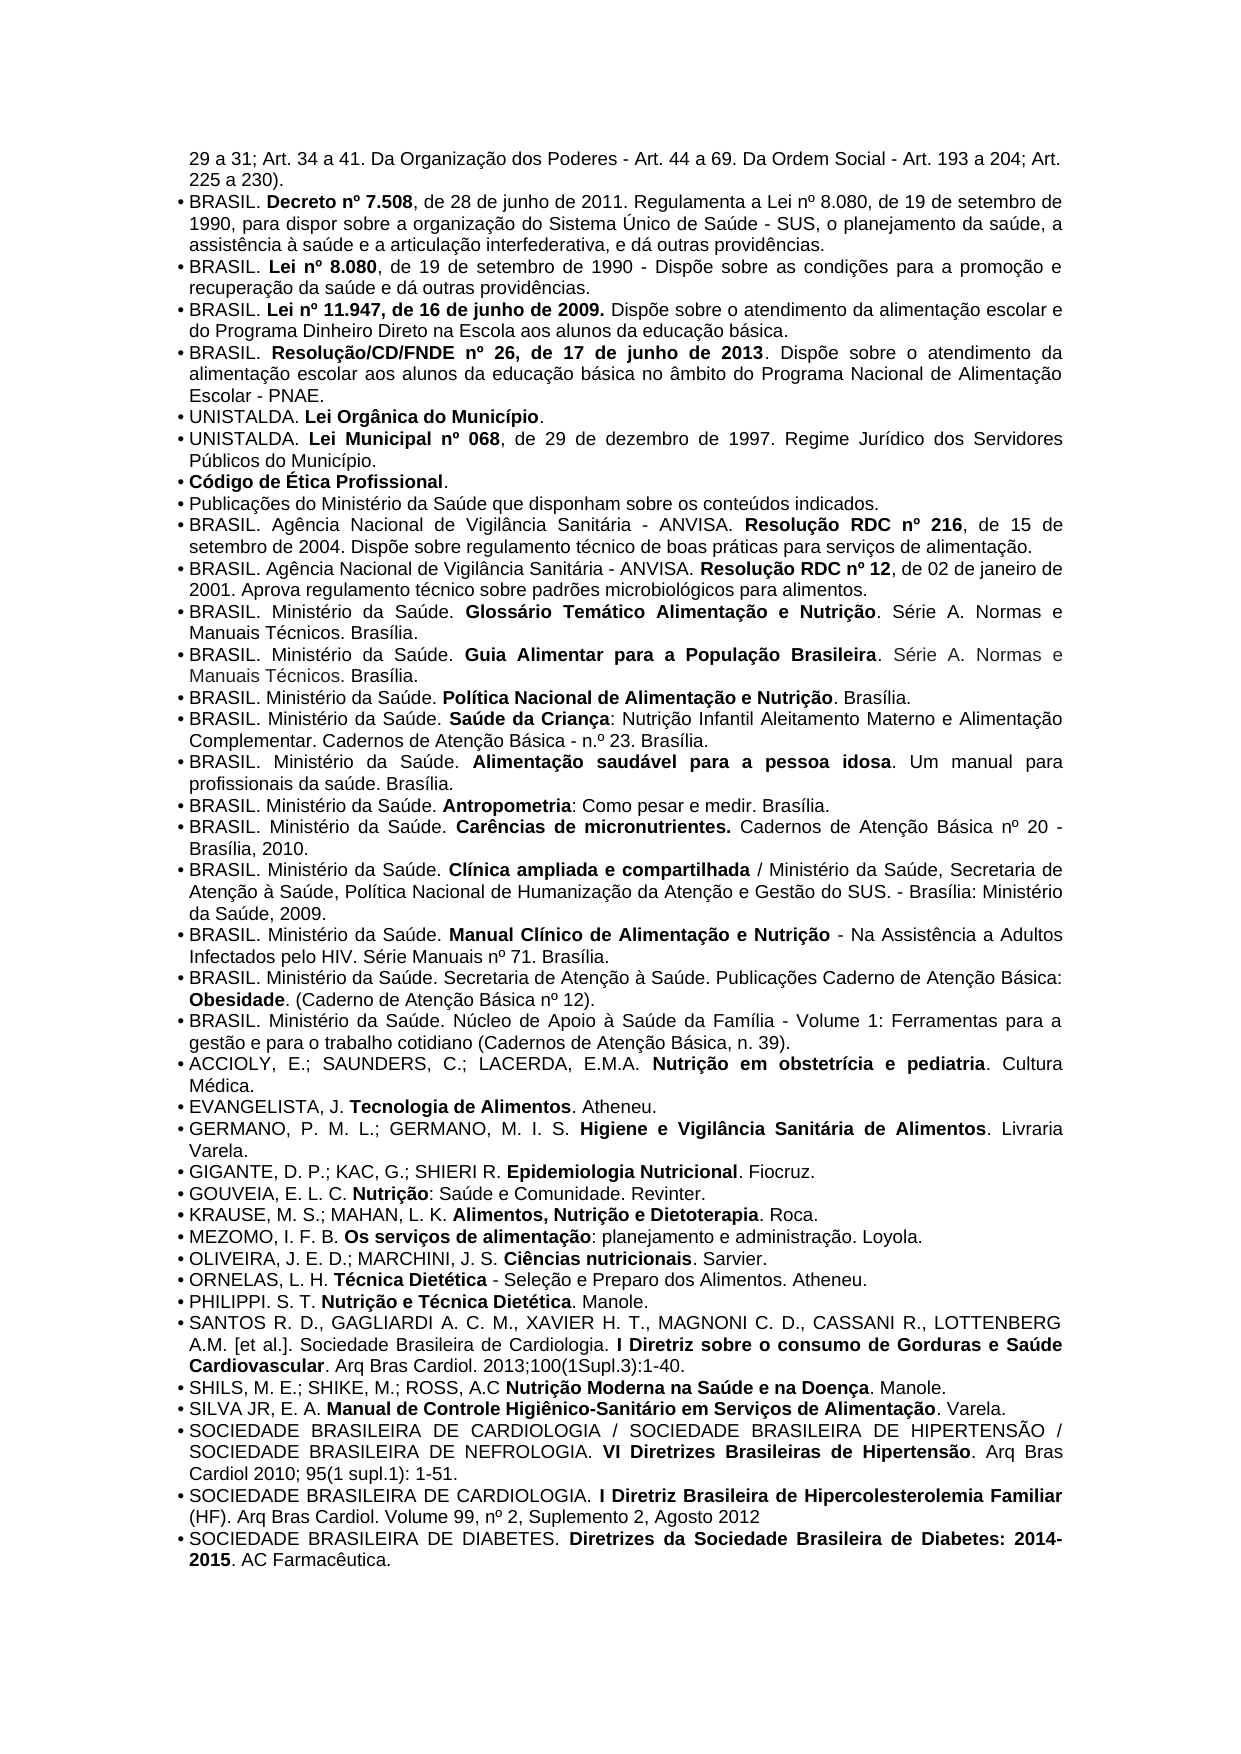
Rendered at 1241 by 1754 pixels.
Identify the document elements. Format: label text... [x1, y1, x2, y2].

list GIGANTE, D. P.; KAC, G.; SHIERI R. Epidemiologia Nutricional. Fiocruz. [177, 1161, 1063, 1183]
list BRASIL. Ministério da Saúde. Núcleo de Apoio à Saúde da Família - Volume 1: Ferramentas para a gestão e para o trabalho cotidiano (Cadernos de Atenção Básica, n. 39). [177, 1010, 1063, 1053]
list BRASIL. Lei nº 11.947, de 16 de junho de 2009. Dispõe sobre o atendimento da alimentação escolar e do Programa Dinheiro Direto na Escola aos alunos da educação básica. [177, 298, 1063, 342]
list SHILS, M. E.; SHIKE, M.; ROSS, A.C Nutrição Moderna na Saúde e na Doença. Manole. [177, 1377, 1063, 1398]
list MEZOMO, I. F. B. Os serviços de alimentação: planejamento e administração. Loyola. [177, 1226, 1063, 1247]
list BRASIL. Ministério da Saúde. Clínica ampliada e compartilhada / Ministério da Saúde, Secretaria de Atenção à Saúde, Política Nacional de Humanização da Atenção e Gestão do SUS. - Brasília: Ministério da Saúde, 2009. [177, 859, 1063, 924]
list BRASIL. Agência Nacional de Vigilância Sanitária - ANVISA. Resolução RDC nº 216, de 15 de setembro de 2004. Dispõe sobre regulamento técnico de boas práticas para serviços de alimentação. [177, 514, 1063, 557]
list EVANGELISTA, J. Tecnologia de Alimentos. Atheneu. [177, 1096, 1063, 1118]
list BRASIL. Lei nº 8.080, de 19 de setembro de 1990 - Dispõe sobre as condições para a promoção e recuperação da saúde e dá outras providências. [177, 255, 1063, 298]
list BRASIL. Ministério da Saúde. Glossário Temático Alimentação e Nutrição. Série A. Normas e Manuais Técnicos. Brasília. [177, 600, 1063, 643]
list SOCIEDADE BRASILEIRA DE CARDIOLOGIA. I Diretriz Brasileira de Hipercolesterolemia Familiar (HF). Arq Bras Cardiol. Volume 99, nº 2, Suplemento 2, Agosto 2012 [177, 1484, 1063, 1528]
list BRASIL. Ministério da Saúde. Guia Alimentar para a População Brasileira. Série A. Normas e Manuais Técnicos. Brasília. [177, 643, 1063, 687]
list ACCIOLY, E.; SAUNDERS, C.; LACERDA, E.M.A. Nutrição em obstetrícia e pediatria. Cultura Médica. [177, 1053, 1063, 1096]
list BRASIL. Ministério da Saúde. Política Nacional de Alimentação e Nutrição. Brasília. [177, 687, 1063, 708]
list BRASIL. Ministério da Saúde. Manual Clínico de Alimentação e Nutrição - Na Assistência a Adultos Infectados pelo HIV. Série Manuais nº 71. Brasília. [177, 924, 1063, 967]
list BRASIL. Decreto nº 7.508, de 28 de junho de 2011. Regulamenta a Lei nº 8.080, de 19 de setembro de 1990, para dispor sobre a organização do Sistema Único de Saúde - SUS, o planejamento da saúde, a assistência à saúde e a articulação interfederativa, e dá outras providências. [177, 191, 1063, 255]
list BRASIL. Resolução/CD/FNDE nº 26, de 17 de junho de 2013. Dispõe sobre o atendimento da alimentação escolar aos alunos da educação básica no âmbito do Programa Nacional de Alimentação Escolar - PNAE. [177, 342, 1063, 406]
list GERMANO, P. M. L.; GERMANO, M. I. S. Higiene e Vigilância Sanitária de Alimentos. Livraria Varela. [177, 1118, 1063, 1161]
list UNISTALDA. Lei Municipal nº 068, de 29 de dezembro de 1997. Regime Jurídico dos Servidores Públicos do Município. [177, 428, 1063, 471]
list Código de Ética Profissional. [177, 471, 1063, 493]
list Publicações do Ministério da Saúde que disponham sobre os conteúdos indicados. [177, 493, 1063, 514]
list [177, 148, 1063, 191]
list GOUVEIA, E. L. C. Nutrição: Saúde e Comunidade. Revinter. [177, 1183, 1063, 1204]
list UNISTALDA. Lei Orgânica do Município. [177, 406, 1063, 428]
list SOCIEDADE BRASILEIRA DE CARDIOLOGIA / SOCIEDADE BRASILEIRA DE HIPERTENSÃO / SOCIEDADE BRASILEIRA DE NEFROLOGIA. VI Diretrizes Brasileiras de Hipertensão. Arq Bras Cardiol 2010; 95(1 supl.1): 1-51. [177, 1420, 1063, 1484]
list BRASIL. Ministério da Saúde. Secretaria de Atenção à Saúde. Publicações Caderno de Atenção Básica: Obesidade. (Caderno de Atenção Básica nº 12). [177, 967, 1063, 1010]
list SOCIEDADE BRASILEIRA DE DIABETES. Diretrizes da Sociedade Brasileira de Diabetes: 2014-2015. AC Farmacêutica. [177, 1528, 1063, 1571]
list ORNELAS, L. H. Técnica Dietética - Seleção e Preparo dos Alimentos. Atheneu. [177, 1269, 1063, 1290]
list SILVA JR, E. A. Manual de Controle Higiênico-Sanitário em Serviços de Alimentação. Varela. [177, 1398, 1063, 1420]
list BRASIL. Ministério da Saúde. Saúde da Criança: Nutrição Infantil Aleitamento Materno e Alimentação Complementar. Cadernos de Atenção Básica - n.º 23. Brasília. [177, 708, 1063, 751]
list PHILIPPI. S. T. Nutrição e Técnica Dietética. Manole. [177, 1290, 1063, 1312]
list OLIVEIRA, J. E. D.; MARCHINI, J. S. Ciências nutricionais. Sarvier. [177, 1247, 1063, 1269]
list BRASIL. Ministério da Saúde. Carências de micronutrientes. Cadernos de Atenção Básica nº 20 - Brasília, 2010. [177, 816, 1063, 859]
list BRASIL. Ministério da Saúde. Alimentação saudável para a pessoa idosa. Um manual para profissionais da saúde. Brasília. [177, 751, 1063, 794]
list BRASIL. Ministério da Saúde. Antropometria: Como pesar e medir. Brasília. [177, 794, 1063, 816]
list SANTOS R. D., GAGLIARDI A. C. M., XAVIER H. T., MAGNONI C. D., CASSANI R., LOTTENBERG A.M. [et al.]. Sociedade Brasileira de Cardiologia. I Diretriz sobre o consumo de Gorduras e Saúde Cardiovascular. Arq Bras Cardiol. 2013;100(1Supl.3):1-40. [177, 1312, 1063, 1377]
list BRASIL. Agência Nacional de Vigilância Sanitária - ANVISA. Resolução RDC nº 12, de 02 de janeiro de 2001. Aprova regulamento técnico sobre padrões microbiológicos para alimentos. [177, 557, 1063, 600]
list KRAUSE, M. S.; MAHAN, L. K. Alimentos, Nutrição e Dietoterapia. Roca. [177, 1204, 1063, 1226]
